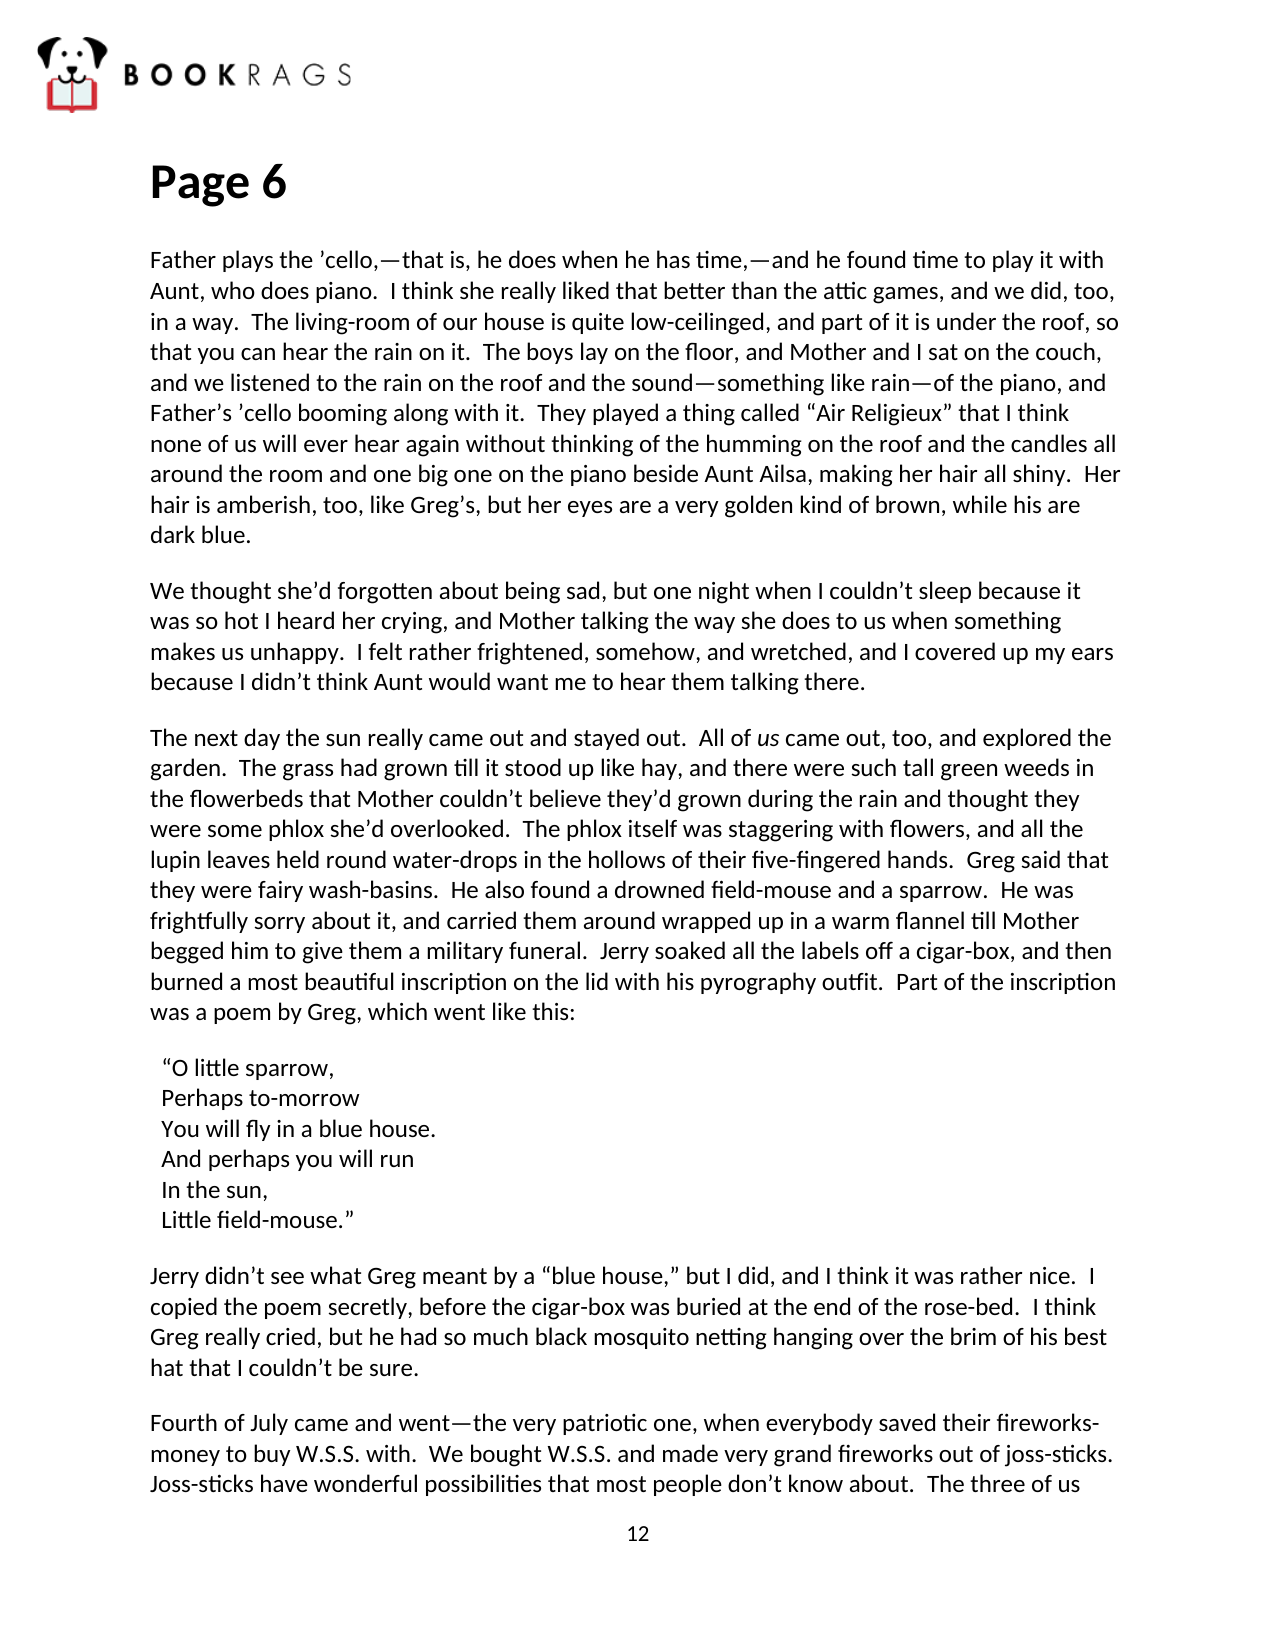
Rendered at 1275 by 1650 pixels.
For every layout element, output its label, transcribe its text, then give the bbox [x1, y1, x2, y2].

text Father plays the ’cello,—­that is, he does when he has time,—­and he found time to play it with Aunt, who does piano. I think she really liked that better than the attic games, and we did, too, in a way. The living-room of our house is quite low-ceilinged, and part of it is under the roof, so that you can hear the rain on it. The boys lay on the floor, and Mother and I sat on the couch, and we listened to the rain on the roof and the sound—­something like rain—­of the piano, and Father’s ’cello booming along with it. They played a thing called “Air Religieux” that I think none of us will ever hear again without thinking of the humming on the roof and the candles all around the room and one big one on the piano beside Aunt Ailsa, making her hair all shiny. Her hair is amberish, too, like Greg’s, but her eyes are a very golden kind of brown, while his are dark blue. [150, 244, 1125, 550]
picture [37, 37, 351, 113]
text Jerry didn’t see what Greg meant by a “blue house,” but I did, and I think it was rather nice. I copied the poem secretly, before the cigar-box was buried at the end of the rose-bed. I think Greg really cried, but he had so much black mosquito netting hanging over the brim of his best hat that I couldn’t be sure. [150, 1260, 1125, 1382]
text The next day the sun really came out and stayed out. All of us came out, too, and explored the garden. The grass had grown till it stood up like hay, and there were such tall green weeds in the flowerbeds that Mother couldn’t believe they’d grown during the rain and thought they were some phlox she’d overlooked. The phlox itself was staggering with flowers, and all the lupin leaves held round water-drops in the hollows of their five-fingered hands. Greg said that they were fairy wash-basins. He also found a drowned field-mouse and a sparrow. He was frightfully sorry about it, and carried them around wrapped up in a warm flannel till Mother begged him to give them a military funeral. Jerry soaked all the labels off a cigar-box, and then burned a most beautiful inscription on the lid with his pyrography outfit. Part of the inscription was a poem by Greg, which went like this: [150, 722, 1125, 1027]
text “O little sparrow, Perhaps to-morrow You will fly in a blue house. And perhaps you will run In the sun, Little field-mouse.” [150, 1052, 1125, 1235]
text We thought she’d forgotten about being sad, but one night when I couldn’t sleep because it was so hot I heard her crying, and Mother talking the way she does to us when something makes us unhappy. I felt rather frightened, somehow, and wretched, and I covered up my ears because I didn’t think Aunt would want me to hear them talking there. [150, 575, 1125, 697]
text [150, 1407, 1125, 1499]
text Page 6 [150, 150, 1125, 211]
